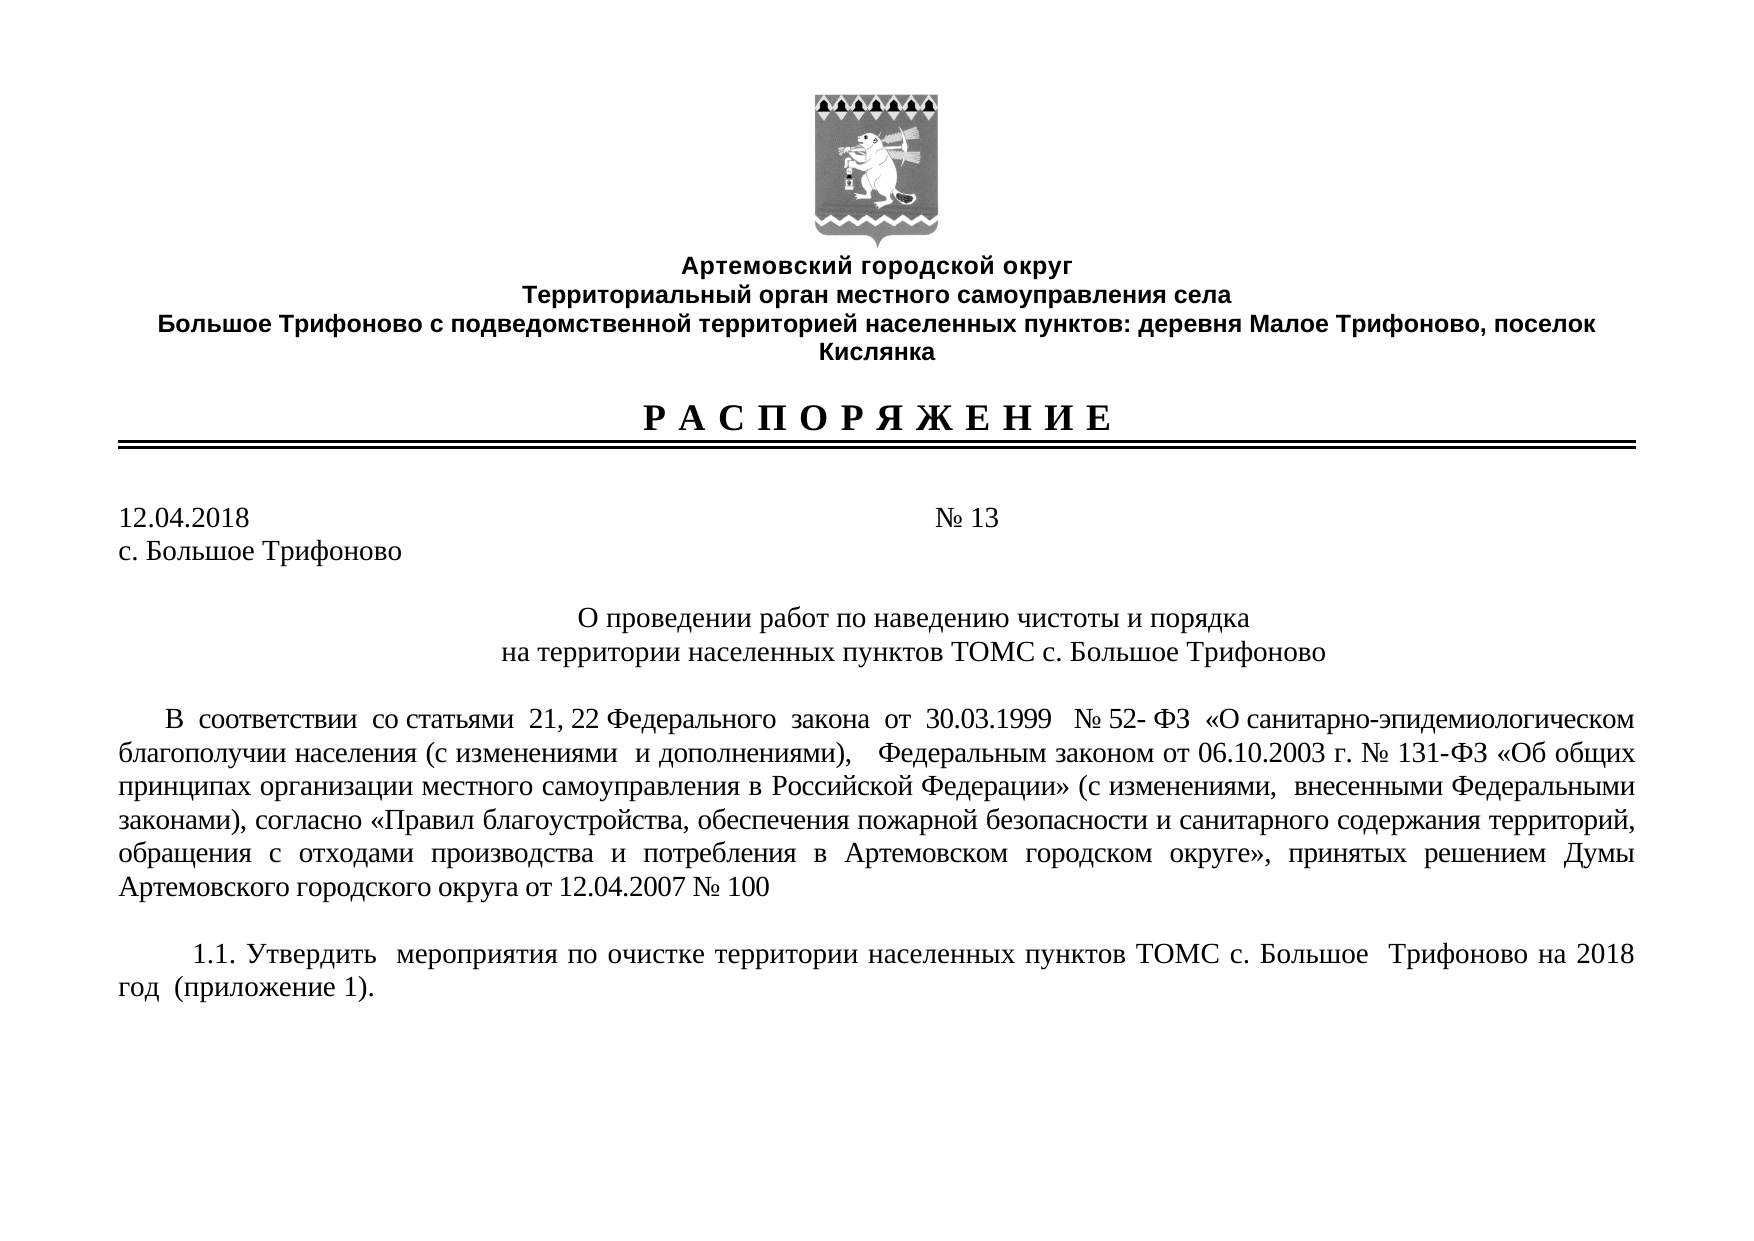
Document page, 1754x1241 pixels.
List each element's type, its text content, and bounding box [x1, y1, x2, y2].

text Артемовский городской округ [118, 251, 1636, 280]
text на территории населенных пунктов ТОМС с. Большое Трифоново [118, 634, 1636, 668]
text В соответствии со статьями 21, 22 Федерального закона от 30.03.1999 № 52- ФЗ «О санитарно-эпидемиологическом благополучии населения (с изменениями и дополнениями), Федеральным законом от 06.10.2003 г. № 131-ФЗ «Об общих принципах организации местного самоуправления в Российской Федерации» (с изменениями, внесенными Федеральными законами), согласно «Правил благоустройства, обеспечения пожарной безопасности и санитарного содержания территорий, обращения с отходами производства и потребления в Артемовском городском округе», принятых решением Думы Артемовского городского округа от 12.04.2007 № 100 [118, 701, 1636, 902]
picture [809, 88, 945, 252]
text Большое Трифоново с подведомственной территорией населенных пунктов: деревня Малое Трифоново, поселок Кислянка [118, 309, 1636, 366]
text О проведении работ по наведению чистоты и порядка [118, 601, 1636, 634]
text 1.1. Утвердить мероприятия по очистке территории населенных пунктов ТОМС с. Большое Трифоново на 2018 год (приложение 1). [118, 936, 1636, 1003]
text Территориальный орган местного самоуправления села [118, 280, 1636, 309]
text Распоряжение [118, 395, 1636, 440]
text с. Большое Трифоново [118, 533, 1636, 567]
text 12.04.2018 № 13 [118, 500, 1636, 533]
